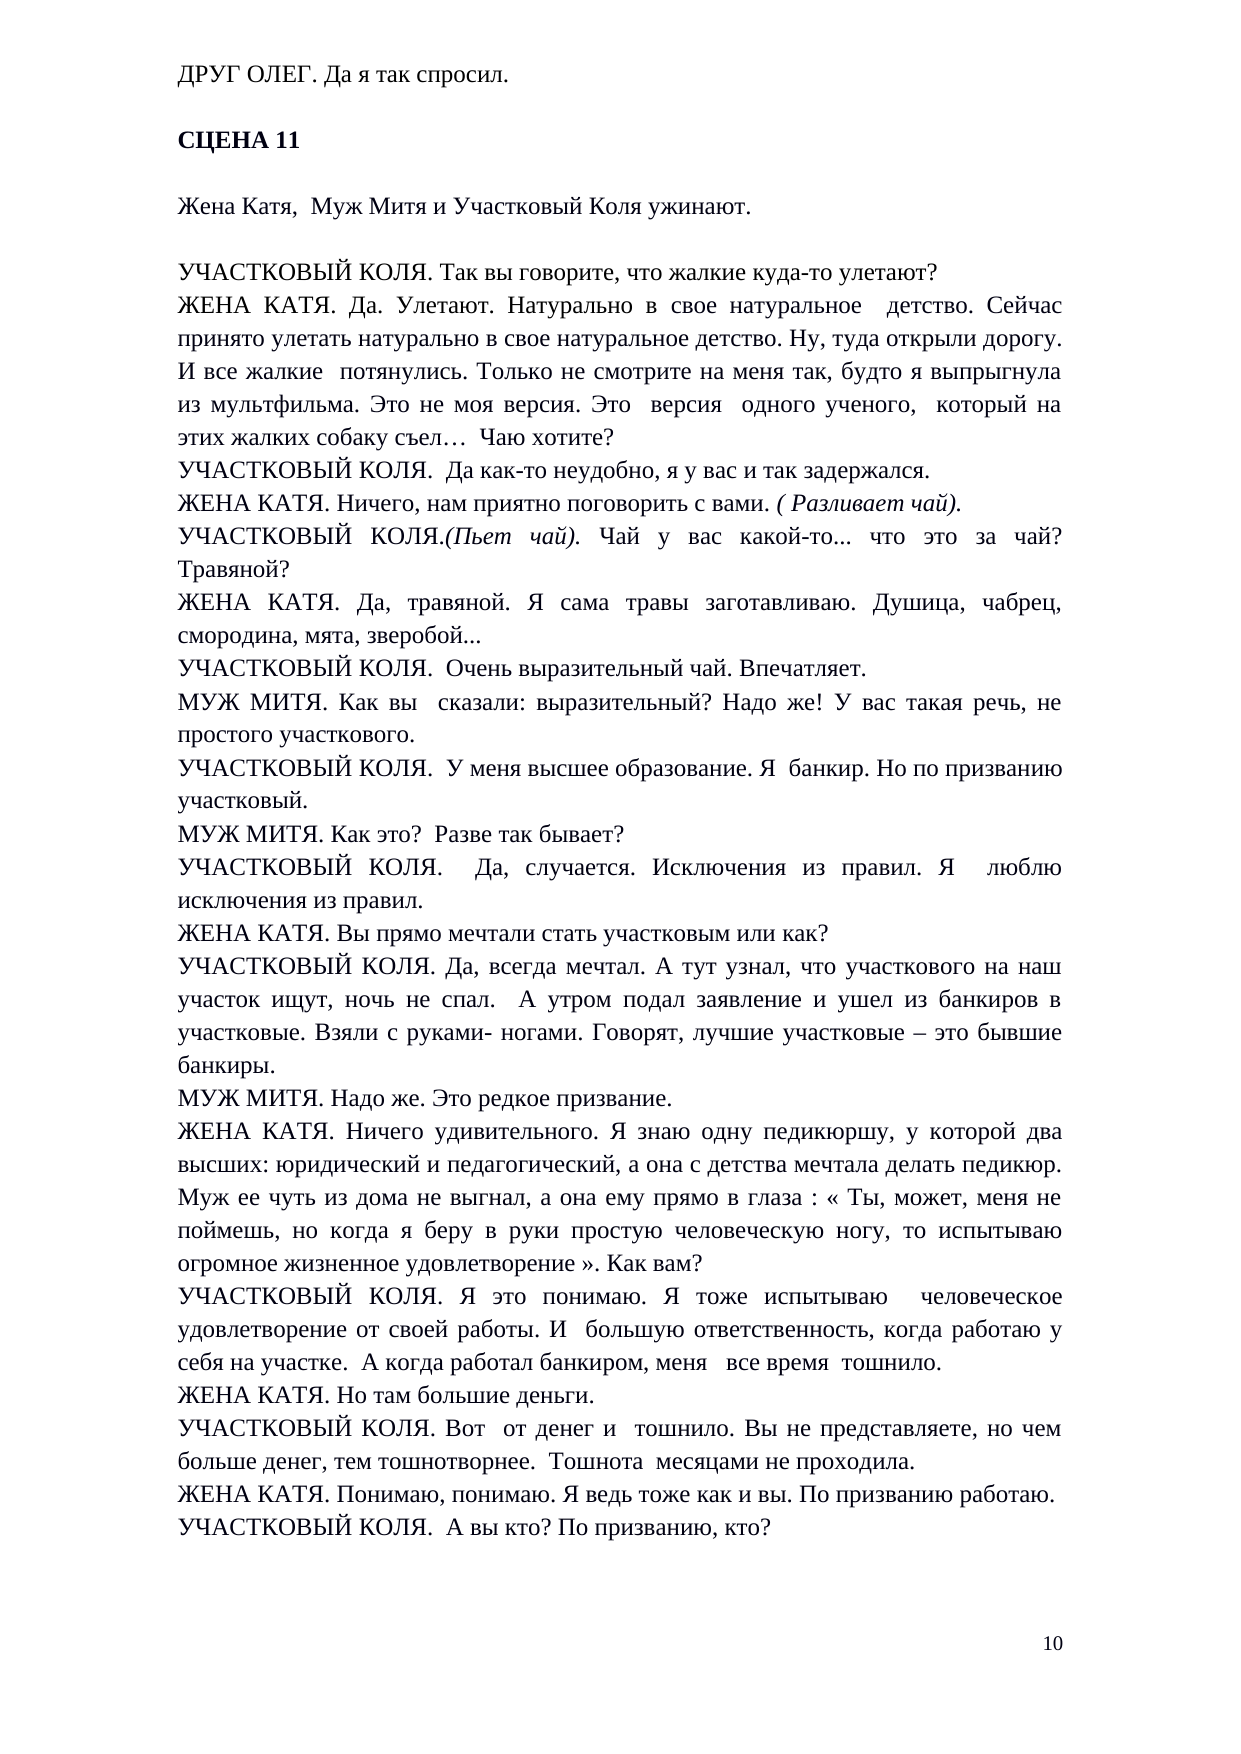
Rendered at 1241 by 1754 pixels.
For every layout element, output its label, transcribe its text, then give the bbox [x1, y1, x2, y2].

text МУЖ МИТЯ. Как вы сказали: выразительный? Надо же! У вас такая речь, не простого участкового. [177, 687, 1063, 748]
text УЧАСТКОВЫЙ КОЛЯ. Вот от денег и тошнило. Вы не представляете, но чем больше денег, тем тошнотворнее. Тошнота месяцами не проходила. [177, 1413, 1063, 1475]
text МУЖ МИТЯ. Как это? Разве так бывает? [177, 819, 1063, 847]
text Жена Катя, Муж Митя и Участковый Коля ужинают. [177, 191, 1063, 220]
text ЖЕНА КАТЯ. Ничего, нам приятно поговорить с вами. ( Разливает чай). [177, 488, 1063, 517]
text ДРУГ ОЛЕГ. Да я так спросил. [177, 59, 1063, 88]
text ЖЕНА КАТЯ. Вы прямо мечтали стать участковым или как? [177, 918, 1063, 946]
text УЧАСТКОВЫЙ КОЛЯ. У меня высшее образование. Я банкир. Но по призванию участковый. [177, 753, 1063, 814]
text ЖЕНА КАТЯ. Да. Улетают. Натурально в свое натуральное детство. Сейчас принято улетать натурально в свое натуральное детство. Ну, туда открыли дорогу. И все жалкие потянулись. Только не смотрите на меня так, будто я выпрыгнула из мультфильма. Это не моя версия. Это версия одного ученого, который на этих жалких собаку съел… Чаю хотите? [177, 290, 1063, 451]
text УЧАСТКОВЫЙ КОЛЯ. Да как-то неудобно, я у вас и так задержался. [177, 455, 1063, 484]
text УЧАСТКОВЫЙ КОЛЯ.(Пьет чай). Чай у вас какой-то... что это за чай? Травяной? [177, 521, 1063, 583]
text СЦЕНА 11 [177, 125, 1063, 154]
text ЖЕНА КАТЯ. Но там большие деньги. [177, 1380, 1063, 1409]
text УЧАСТКОВЫЙ КОЛЯ. Очень выразительный чай. Впечатляет. [177, 653, 1063, 682]
text ЖЕНА КАТЯ. Понимаю, понимаю. Я ведь тоже как и вы. По призванию работаю. [177, 1479, 1063, 1508]
text УЧАСТКОВЫЙ КОЛЯ. Да, всегда мечтал. А тут узнал, что участкового на наш участок ищут, ночь не спал. А утром подал заявление и ушел из банкиров в участковые. Взяли с руками- ногами. Говорят, лучшие участковые – это бывшие банкиры. [177, 951, 1063, 1078]
text УЧАСТКОВЫЙ КОЛЯ. Да, случается. Исключения из правил. Я люблю исключения из правил. [177, 852, 1063, 913]
text УЧАСТКОВЫЙ КОЛЯ. Так вы говорите, что жалкие куда-то улетают? [177, 257, 1063, 286]
text УЧАСТКОВЫЙ КОЛЯ. Я это понимаю. Я тоже испытываю человеческое удовлетворение от своей работы. И большую ответственность, когда работаю у себя на участке. А когда работал банкиром, меня все время тошнило. [177, 1281, 1063, 1376]
text ЖЕНА КАТЯ. Да, травяной. Я сама травы заготавливаю. Душица, чабрец, смородина, мята, зверобой... [177, 587, 1063, 649]
text УЧАСТКОВЫЙ КОЛЯ. А вы кто? По призванию, кто? [177, 1512, 1063, 1541]
text ЖЕНА КАТЯ. Ничего удивительного. Я знаю одну педикюршу, у которой два высших: юридический и педагогический, а она с детства мечтала делать педикюр. Муж ее чуть из дома не выгнал, а она ему прямо в глаза : « Ты, может, меня не поймешь, но когда я беру в руки простую человеческую ногу, то испытываю огромное жизненное удовлетворение ». Как вам? [177, 1116, 1063, 1277]
text МУЖ МИТЯ. Надо же. Это редкое призвание. [177, 1083, 1063, 1112]
